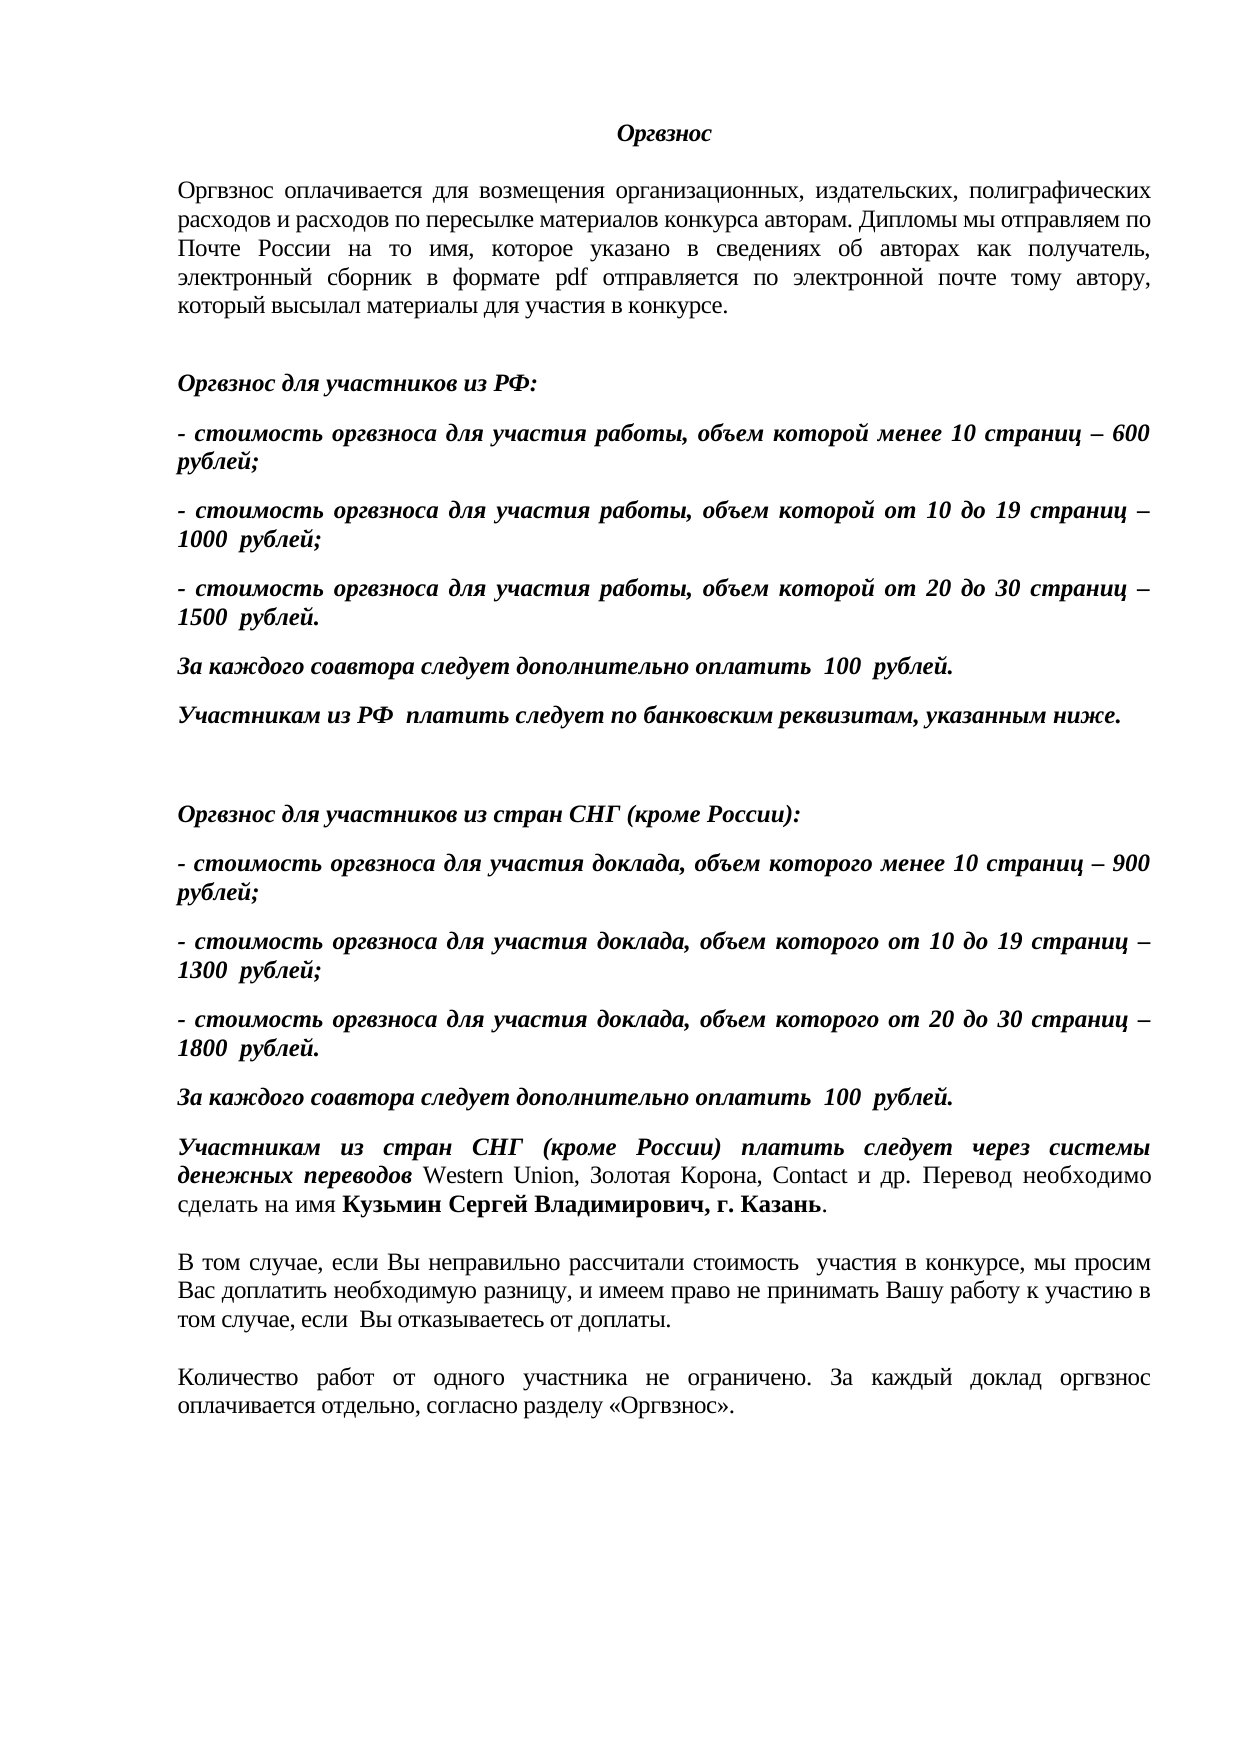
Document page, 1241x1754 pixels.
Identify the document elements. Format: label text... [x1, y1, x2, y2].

text - стоимость оргвзноса для участия доклада, объем которого менее 10 страниц – 900 рублей; [177, 849, 1152, 906]
text Оргвзнос для участников из РФ: [177, 369, 1152, 397]
text Участникам из стран СНГ (кроме России) платить следует через системы денежных переводов Western Union, Золотая Корона, Contact и др. Перевод необходимо сделать на имя Кузьмин Сергей Владимирович, г. Казань. [177, 1132, 1152, 1218]
text За каждого соавтора следует дополнительно оплатить 100 рублей. [177, 652, 1152, 680]
text За каждого соавтора следует дополнительно оплатить 100 рублей. [177, 1082, 1152, 1111]
text Оргвзнос [177, 118, 1152, 147]
text - стоимость оргвзноса для участия работы, объем которой менее 10 страниц – 600 рублей; [177, 418, 1152, 475]
text - стоимость оргвзноса для участия работы, объем которой от 10 до 19 страниц – 1000 рублей; [177, 496, 1152, 553]
text - стоимость оргвзноса для участия доклада, объем которого от 20 до 30 страниц – 1800 рублей. [177, 1005, 1152, 1062]
text Участникам из РФ платить следует по банковским реквизитам, указанным ниже. [177, 701, 1152, 729]
text В том случае, если Вы неправильно рассчитали стоимость участия в конкурсе, мы просим Вас доплатить необходимую разницу, и имеем право не принимать Вашу работу к участию в том случае, если Вы отказываетесь от доплаты. [177, 1247, 1152, 1333]
text - стоимость оргвзноса для участия доклада, объем которого от 10 до 19 страниц – 1300 рублей; [177, 927, 1152, 984]
text Оргвзнос оплачивается для возмещения организационных, издательских, полиграфических расходов и расходов по пересылке материалов конкурса авторам. Дипломы мы отправляем по Почте России на то имя, которое указано в сведениях об авторах как получатель, электронный сборник в формате pdf отправляется по электронной почте тому автору, который высылал материалы для участия в конкурсе. [177, 176, 1152, 319]
text Количество работ от одного участника не ограничено. За каждый доклад оргвзнос оплачивается отдельно, согласно разделу «Оргвзнос». [177, 1362, 1152, 1419]
text Оргвзнос для участников из стран СНГ (кроме России): [177, 800, 1152, 828]
text - стоимость оргвзноса для участия работы, объем которой от 20 до 30 страниц – 1500 рублей. [177, 574, 1152, 631]
